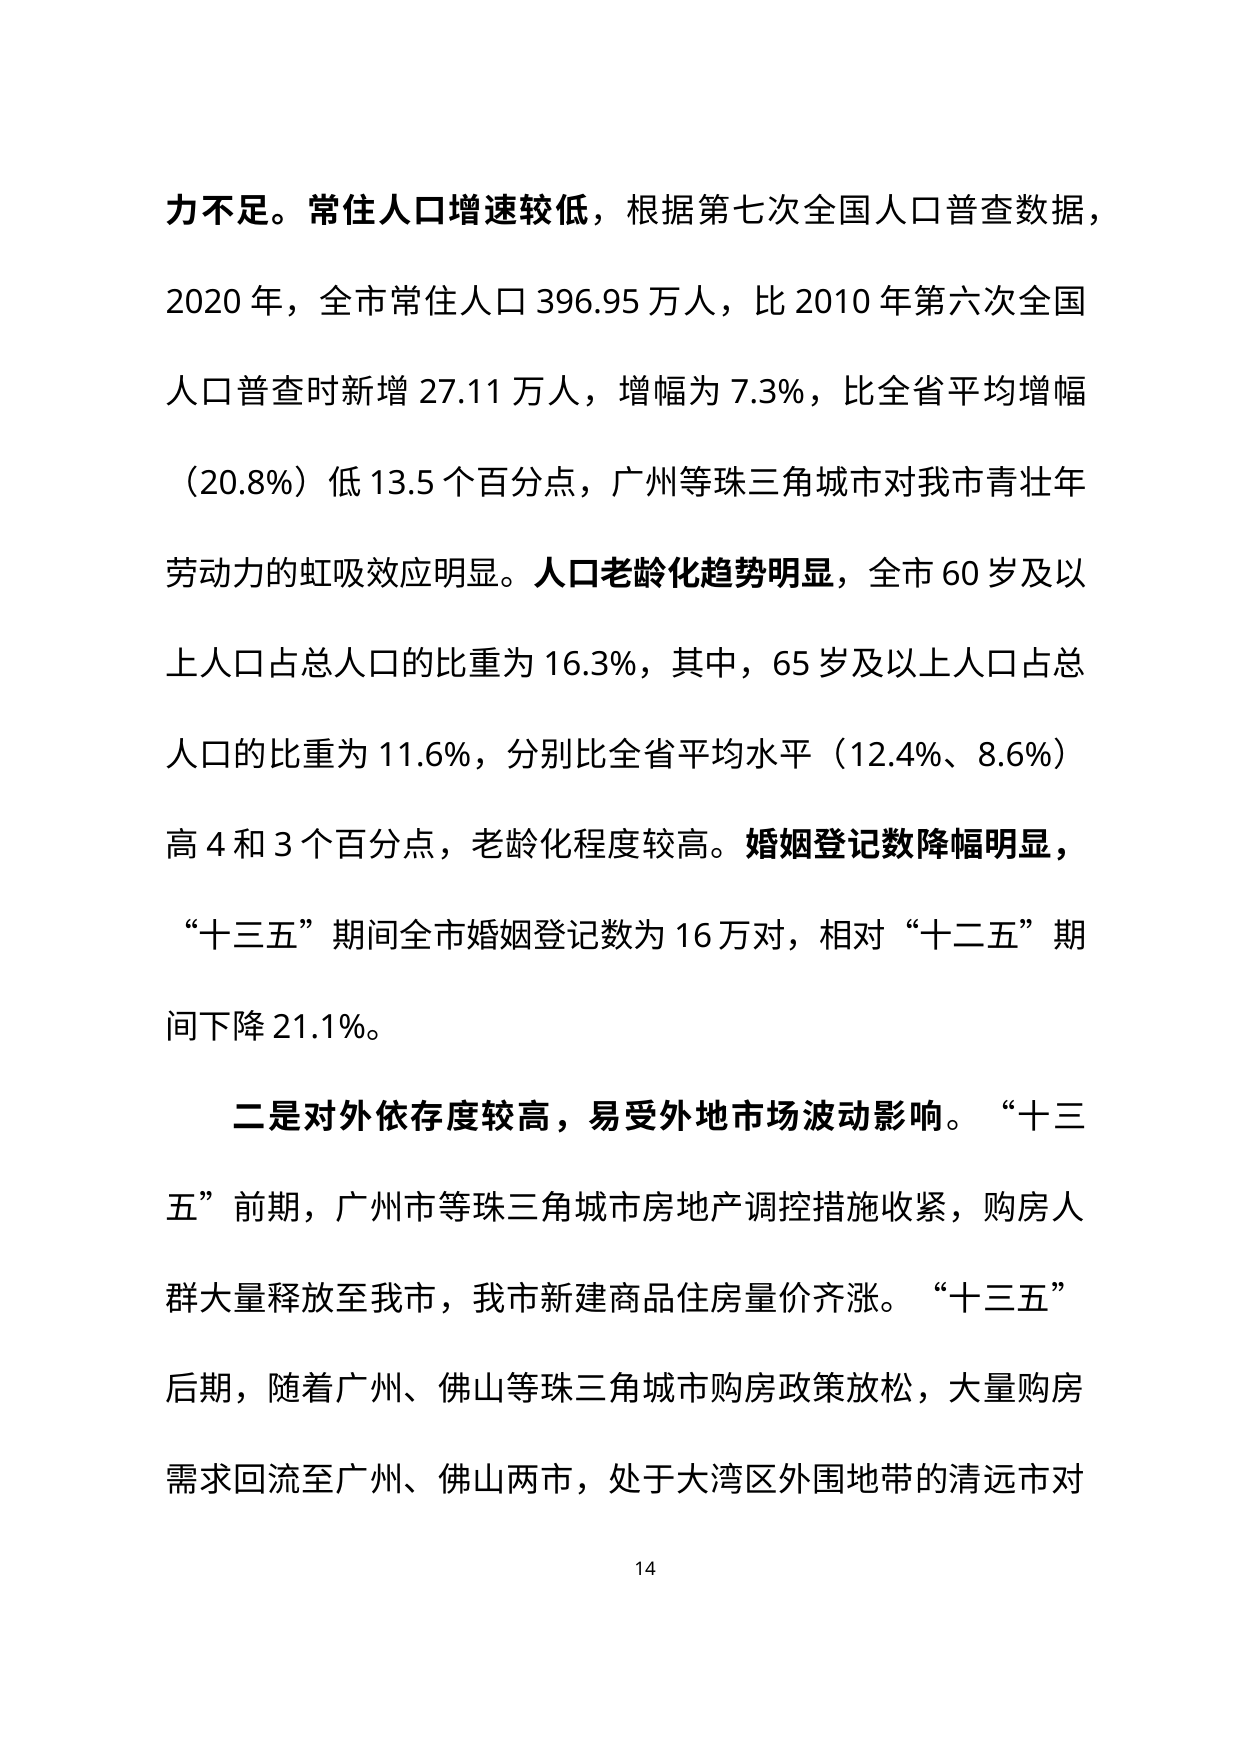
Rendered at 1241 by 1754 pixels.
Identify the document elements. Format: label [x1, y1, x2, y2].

text [165, 163, 1087, 1069]
text [165, 1069, 1087, 1522]
